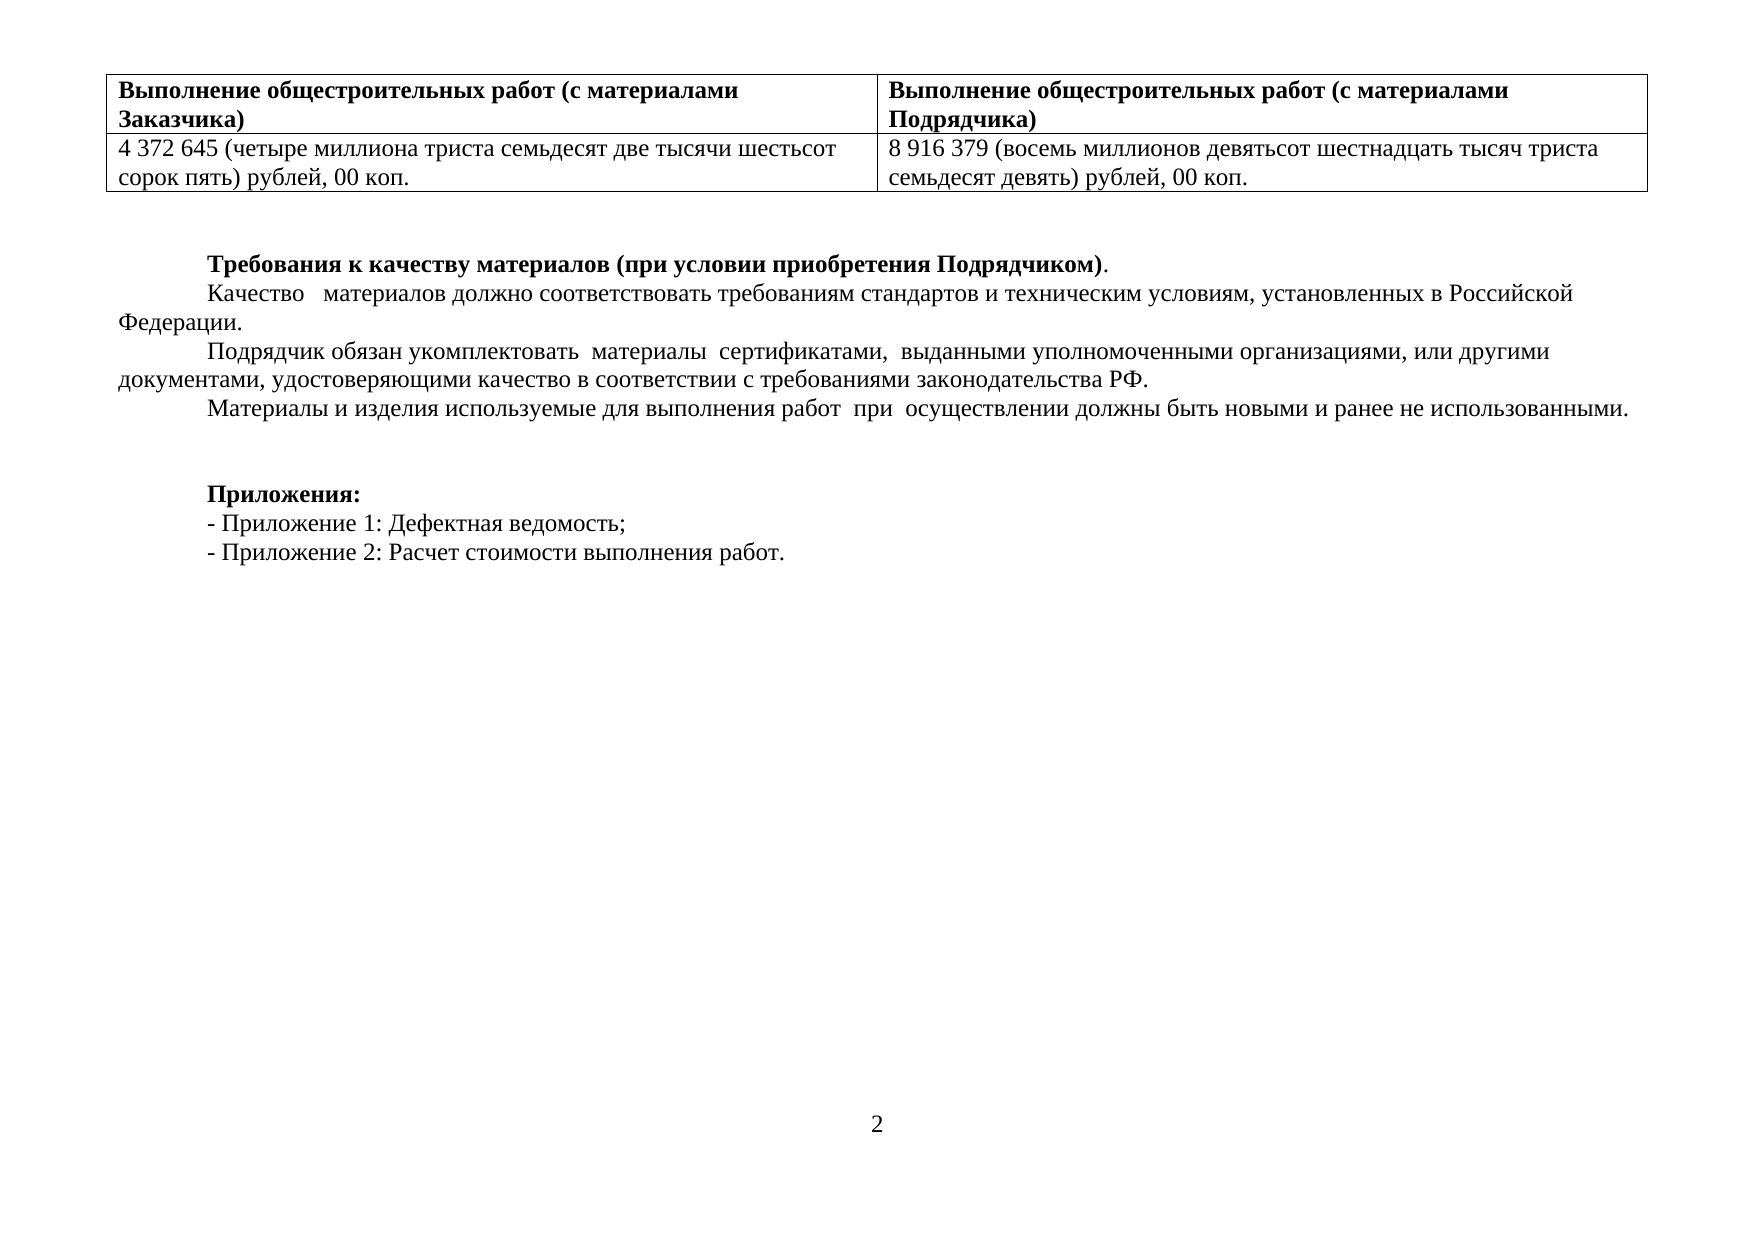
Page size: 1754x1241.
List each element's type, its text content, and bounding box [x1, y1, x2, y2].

text Требования к качеству материалов (при условии приобретения Подрядчиком). [118, 249, 1636, 278]
table_header Выполнение общестроительных работ (с материалами Заказчика) [107, 75, 877, 132]
table_header Выполнение общестроительных работ (с материалами Подрядчика) [878, 75, 1647, 132]
text Качество материалов должно соответствовать требованиям стандартов и техническим условиям, установленных в Российской Федерации. [118, 278, 1636, 336]
text - Приложение 1: Дефектная ведомость; [118, 508, 1636, 537]
text Подрядчик обязан укомплектовать материалы сертификатами, выданными уполномоченными организациями, или другими документами, удостоверяющими качество в соответствии с требованиями законодательства РФ. [118, 336, 1636, 393]
text Приложения: [118, 479, 1636, 508]
text - Приложение 2: Расчет стоимости выполнения работ. [118, 537, 1636, 566]
table_cell 4 372 645 (четыре миллиона триста семьдесят две тысячи шестьсот сорок пять) рублей, 00 коп. [107, 134, 877, 191]
text Материалы и изделия используемые для выполнения работ при осуществлении должны быть новыми и ранее не использованными. [118, 393, 1636, 422]
table_cell 8 916 379 (восемь миллионов девятьсот шестнадцать тысяч триста семьдесят девять) рублей, 00 коп. [878, 134, 1647, 191]
